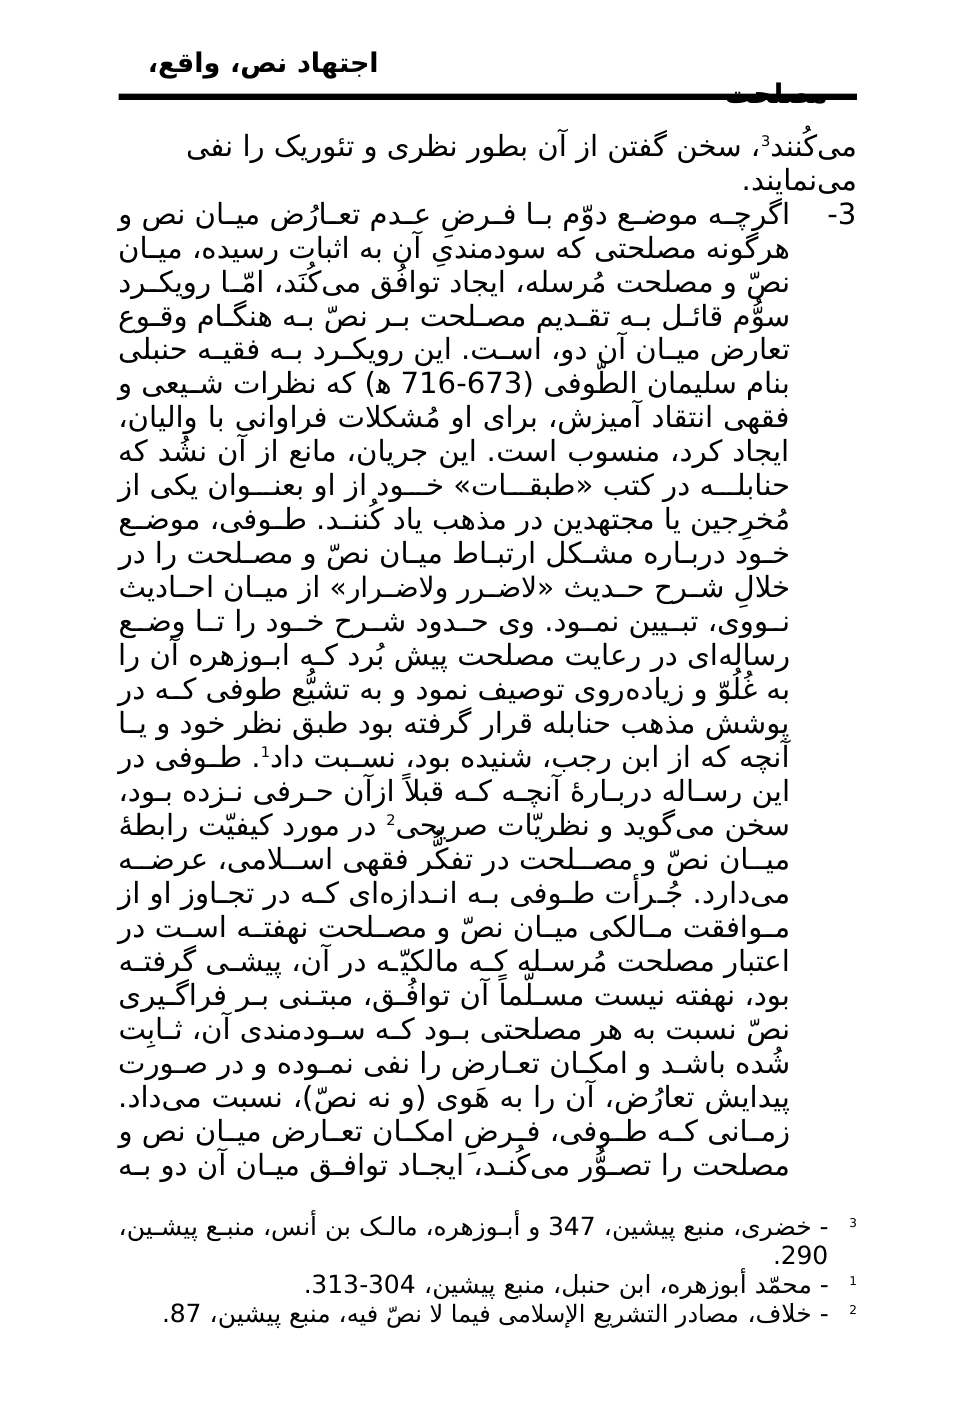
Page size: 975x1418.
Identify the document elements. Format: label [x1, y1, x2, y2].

list [118, 197, 827, 1182]
text [118, 129, 857, 197]
